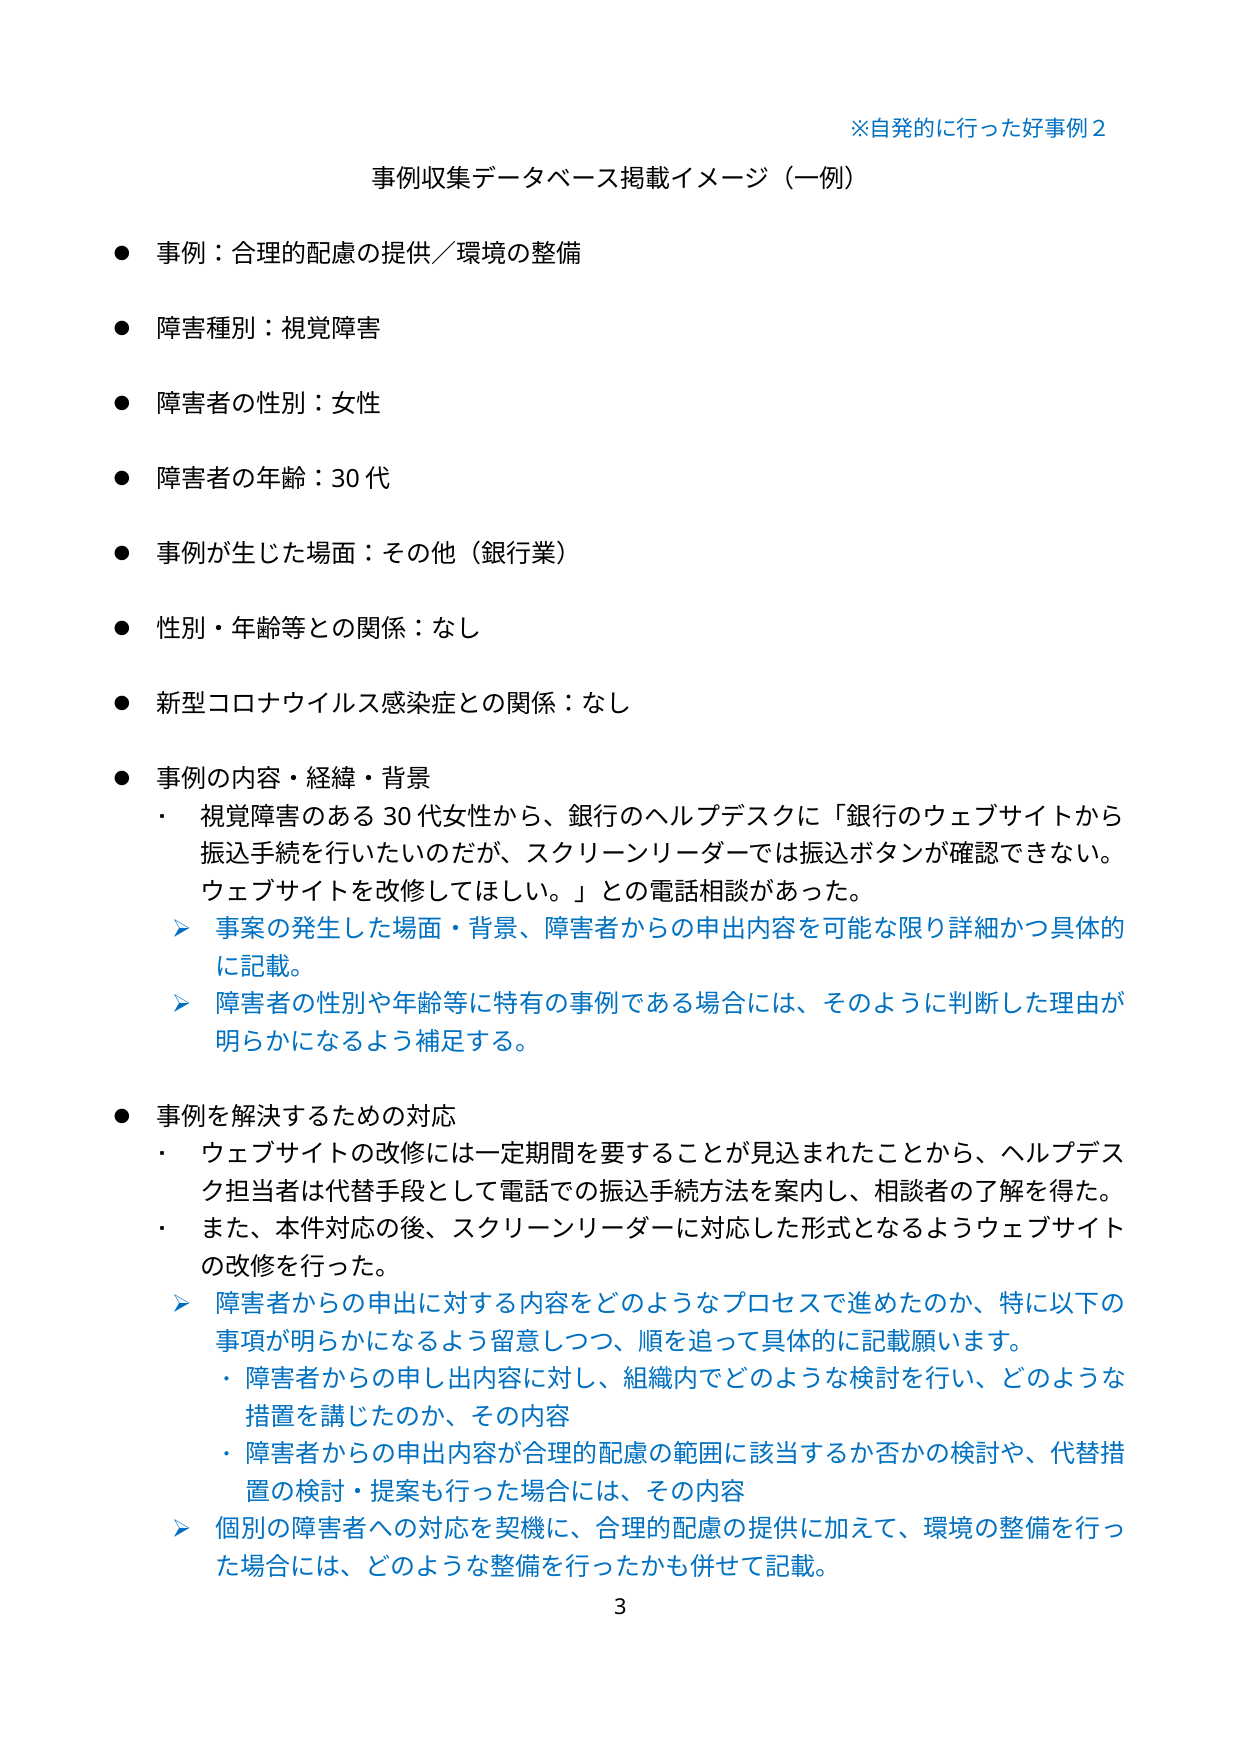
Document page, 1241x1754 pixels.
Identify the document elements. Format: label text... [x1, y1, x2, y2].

text 事例収集データベース掲載イメージ（一例） [112, 158, 1128, 196]
list ウェブサイトの改修には一定期間を要することが見込まれたことから、ヘルプデスク担当者は代替手段として電話での振込手続方法を案内し、相談者の了解を得た。 [156, 1133, 1128, 1208]
list 個別の障害者への対応を契機に、合理的配慮の提供に加えて、環境の整備を行った場合には、どのような整備を行ったかも併せて記載。 [172, 1508, 1128, 1583]
list 障害者からの申し出内容に対し、組織内でどのような検討を行い、どのような措置を講じたのか、その内容 [215, 1358, 1128, 1433]
list また、本件対応の後、スクリーンリーダーに対応した形式となるようウェブサイトの改修を行った。 [156, 1208, 1128, 1283]
list 新型コロナウイルス感染症との関係：なし [112, 683, 1128, 721]
list 視覚障害のある30代女性から、銀行のヘルプデスクに「銀行のウェブサイトから振込手続を行いたいのだが、スクリーンリーダーでは振込ボタンが確認できない。ウェブサイトを改修してほしい。」との電話相談があった。 [156, 796, 1128, 908]
list 障害種別：視覚障害 [112, 308, 1128, 346]
list 事例：合理的配慮の提供／環境の整備 [112, 233, 1128, 271]
list 障害者の性別や年齢等に特有の事例である場合には、そのように判断した理由が明らかになるよう補足する。 [172, 983, 1128, 1058]
list 障害者の性別：女性 [112, 383, 1128, 421]
list 性別・年齢等との関係：なし [112, 608, 1128, 646]
list 事例を解決するための対応 [112, 1096, 1128, 1133]
list 事例が生じた場面：その他（銀行業） [112, 533, 1128, 571]
list 事案の発生した場面・背景、障害者からの申出内容を可能な限り詳細かつ具体的に記載。 [172, 908, 1128, 983]
list 障害者からの申出内容が合理的配慮の範囲に該当するか否かの検討や、代替措置の検討・提案も行った場合には、その内容 [215, 1433, 1128, 1508]
list 事例の内容・経緯・背景 [112, 758, 1128, 796]
list 障害者の年齢：30代 [112, 458, 1128, 496]
list 障害者からの申出に対する内容をどのようなプロセスで進めたのか、特に以下の事項が明らかになるよう留意しつつ、順を追って具体的に記載願います。 [172, 1283, 1128, 1358]
